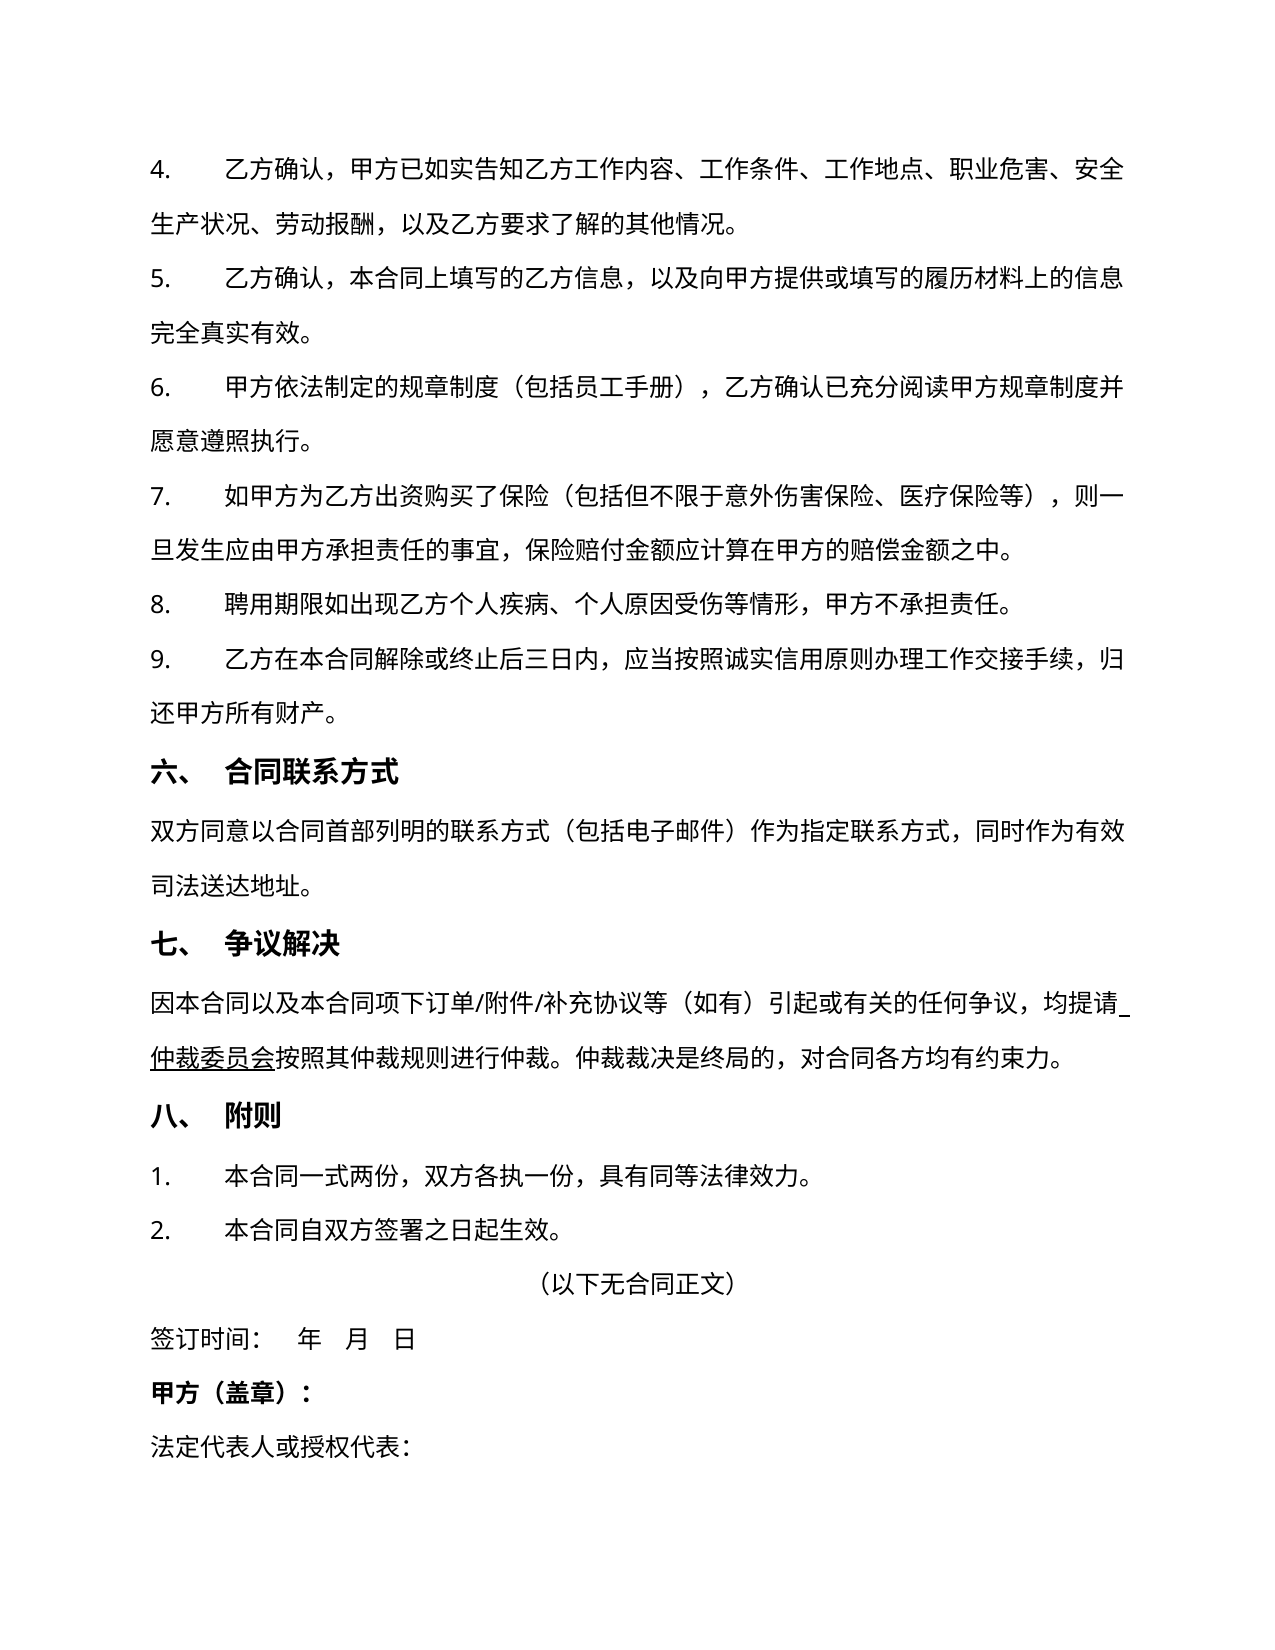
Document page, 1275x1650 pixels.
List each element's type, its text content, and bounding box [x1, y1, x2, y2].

list 乙方在本合同解除或终止后三日内，应当按照诚实信用原则办理工作交接手续，归还甲方所有财产。 [150, 639, 1125, 730]
text 因本合同以及本合同项下订单/附件/补充协议等（如有）引起或有关的任何争议，均提请 仲裁委员会按照其仲裁规则进行仲裁。仲裁裁决是终局的，对合同各方均有约束力。 [150, 984, 1125, 1074]
text 法定代表人或授权代表： [150, 1428, 1125, 1464]
text 甲方（盖章）： [150, 1373, 1125, 1410]
list 如甲方为乙方出资购买了保险（包括但不限于意外伤害保险、医疗保险等），则一旦发生应由甲方承担责任的事宜，保险赔付金额应计算在甲方的赔偿金额之中。 [150, 476, 1125, 567]
subtitle 争议解决 [150, 920, 1125, 963]
subtitle 附则 [150, 1092, 1125, 1135]
list 本合同一式两份，双方各执一份，具有同等法律效力。 [150, 1156, 1125, 1192]
list 甲方依法制定的规章制度（包括员工手册），乙方确认已充分阅读甲方规章制度并愿意遵照执行。 [150, 367, 1125, 458]
list 乙方确认，本合同上填写的乙方信息，以及向甲方提供或填写的履历材料上的信息完全真实有效。 [150, 259, 1125, 349]
text 签订时间： 年 月 日 [150, 1319, 1125, 1355]
list 本合同自双方签署之日起生效。 [150, 1210, 1125, 1247]
text 双方同意以合同首部列明的联系方式（包括电子邮件）作为指定联系方式，同时作为有效司法送达地址。 [150, 812, 1125, 902]
list 乙方确认，甲方已如实告知乙方工作内容、工作条件、工作地点、职业危害、安全生产状况、劳动报酬，以及乙方要求了解的其他情况。 [150, 150, 1125, 241]
subtitle 合同联系方式 [150, 748, 1125, 790]
list 聘用期限如出现乙方个人疾病、个人原因受伤等情形，甲方不承担责任。 [150, 585, 1125, 621]
text （以下无合同正文） [150, 1265, 1125, 1301]
